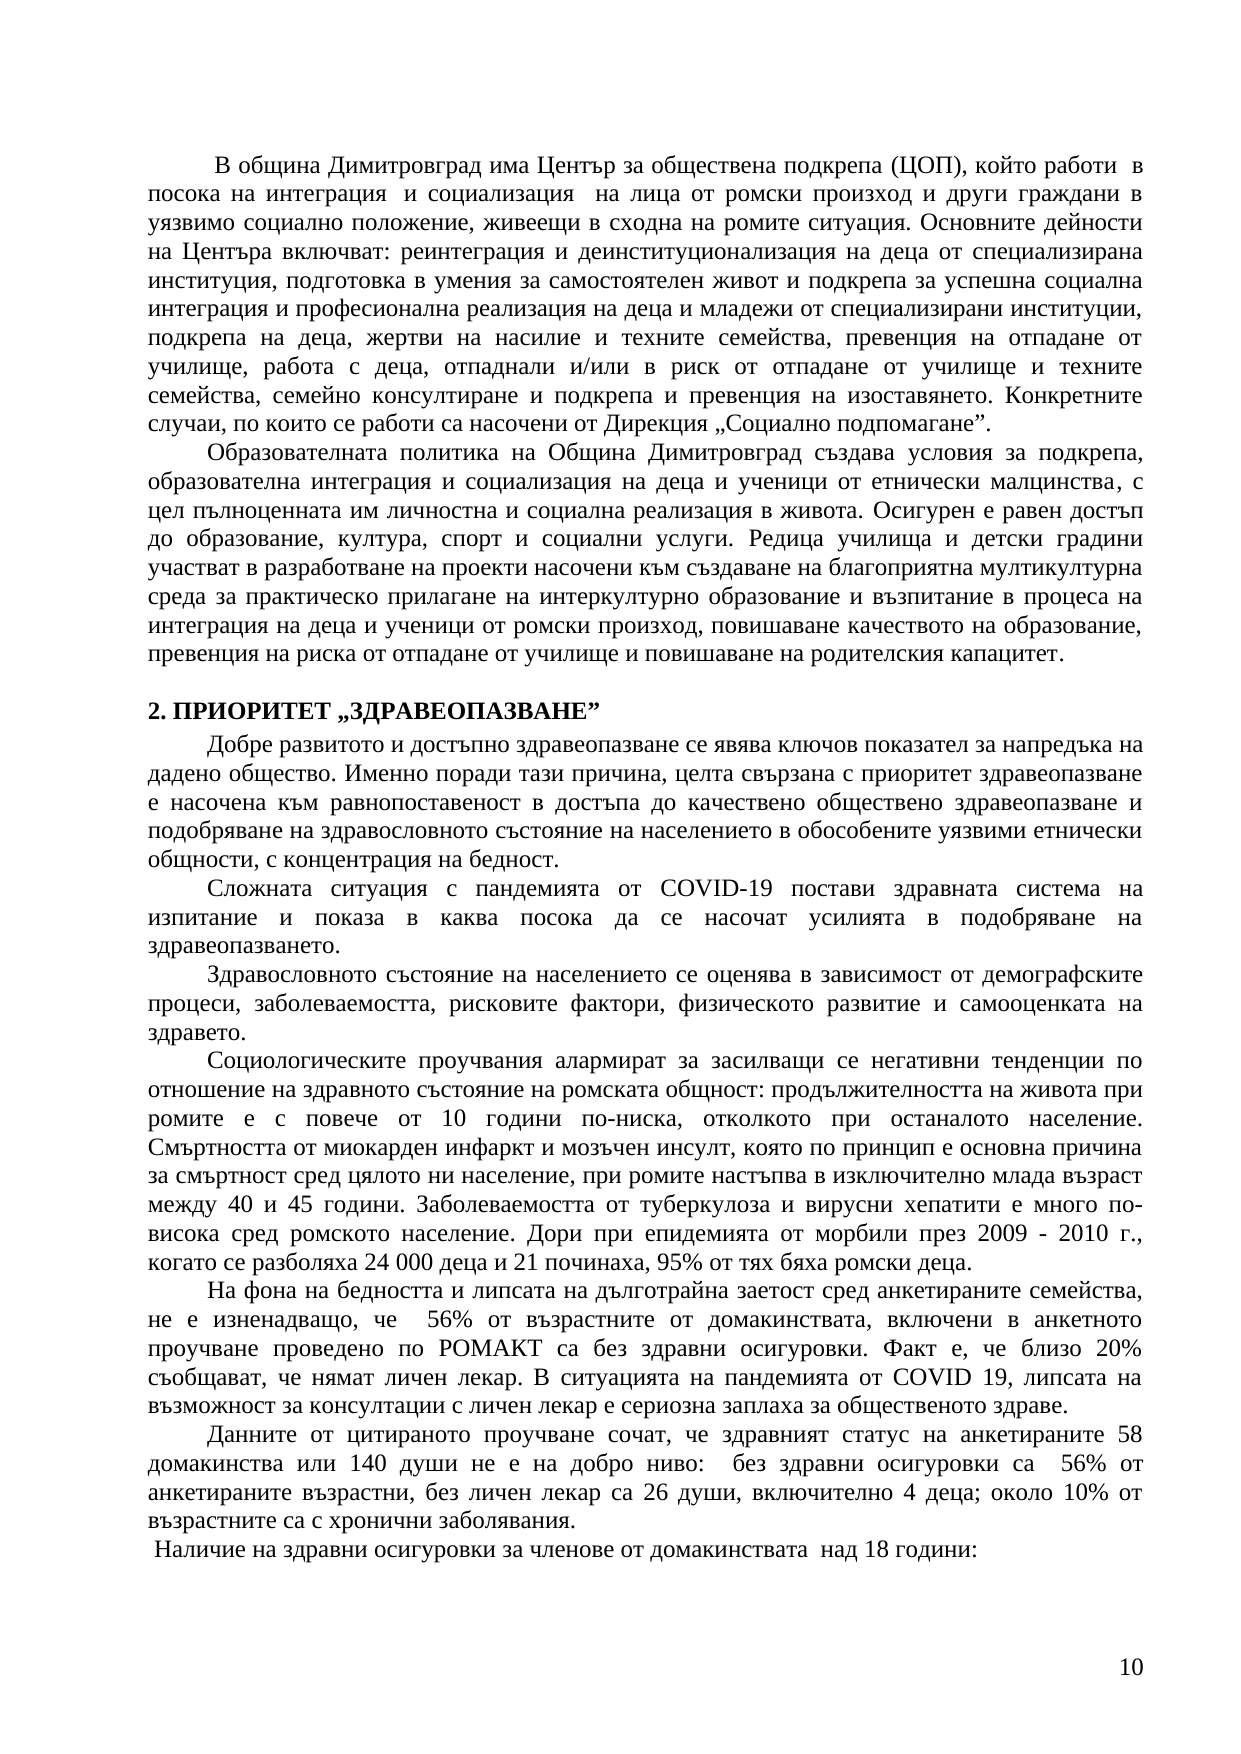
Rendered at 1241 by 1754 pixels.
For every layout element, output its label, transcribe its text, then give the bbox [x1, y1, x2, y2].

text На фона на бедността и липсата на дълготрайна заетост сред анкетираните семейства, не е изненадващо, че 56% от възрастните от домакинствата, включени в анкетното проучване проведено по РОМАКТ са без здравни осигуровки. Факт е, че близо 20% съобщават, че нямат личен лекар. В ситуацията на пандемията от COVID 19, липсата на възможност за консултации с личен лекар е сериозна заплаха за общественото здраве. [148, 1275, 1144, 1419]
text Здравословното състояние на населението се оценява в зависимост от демографските процеси, заболеваемостта, рисковите фактори, физическото развитие и самооценката на здравето. [148, 959, 1144, 1045]
text Образователната политика на Община Димитровград създава условия за подкрепа, образователна интеграция и социализация на деца и ученици от етнически малцинства, с цел пълноценната им личностна и социална реализация в живота. Осигурен е равен достъп до образование, култура, спорт и социални услуги. Редица училища и детски градини участват в разработване на проекти насочени към създаване на благоприятна мултикултурна среда за практическо прилагане на интеркултурно образование и възпитание в процеса на интеграция на деца и ученици от ромски произход, повишаване качеството на образование, превенция на риска от отпадане от училище и повишаване на родителския капацитет. [148, 437, 1144, 667]
text В община Димитровград има Център за обществена подкрепа (ЦОП), който работи в посока на интеграция и социализация на лица от ромски произход и други граждани в уязвимо социално положение, живеещи в сходна на ромите ситуация. Основните дейности на Центъра включват: реинтеграция и деинституционализация на деца от специализирана институция, подготовка в умения за самостоятелен живот и подкрепа за успешна социална интеграция и професионална реализация на деца и младежи от специализирани институции, подкрепа на деца, жертви на насилие и техните семейства, превенция на отпадане от училище, работа с деца, отпаднали и/или в риск от отпадане от училище и техните семейства, семейно консултиране и подкрепа и превенция на изоставянето. Конкретните случаи, по които се работи са насочени от Дирекция „Социално подпомагане”. [148, 150, 1144, 437]
text Данните от цитираното проучване сочат, че здравният статус на анкетираните 58 домакинства или 140 души не е на добро ниво: без здравни осигуровки са 56% от анкетираните възрастни, без личен лекар са 26 души, включително 4 деца; около 10% от възрастните са с хронични заболявания. [148, 1419, 1144, 1534]
text 2. ПРИОРИТЕТ „ЗДРАВЕОПАЗВАНЕ” [148, 696, 1144, 725]
text Добре развитото и достъпно здравеопазване се явява ключов показател за напредъка на дадено общество. Именно поради тази причина, целта свързана с приоритет здравеопазване е насочена към равнопоставеност в достъпа до качествено обществено здравеопазване и подобряване на здравословното състояние на населението в обособените уязвими етнически общности, с концентрация на бедност. [148, 729, 1144, 873]
text Наличие на здравни осигуровки за членове от домакинствата над 18 години: [148, 1534, 1144, 1563]
text Социологическите проучвания алармират за засилващи се негативни тенденции по отношение на здравното състояние на ромската общност: продължителността на живота при ромите е с повече от 10 години по-ниска, отколкото при останалото население. Смъртността от миокарден инфаркт и мозъчен инсулт, която по принцип е основна причина за смъртност сред цялото ни население, при ромите настъпва в изключително млада възраст между 40 и 45 години. Заболеваемостта от туберкулоза и вирусни хепатити е много по-висока сред ромското население. Дори при епидемията от морбили през 2009 - 2010 г., когато се разболяха 24 000 деца и 21 починаха, 95% от тях бяха ромски деца. [148, 1045, 1144, 1275]
text Сложната ситуация с пандемията от COVID-19 постави здравната система на изпитание и показа в каква посока да се насочат усилията в подобряване на здравеопазването. [148, 873, 1144, 959]
